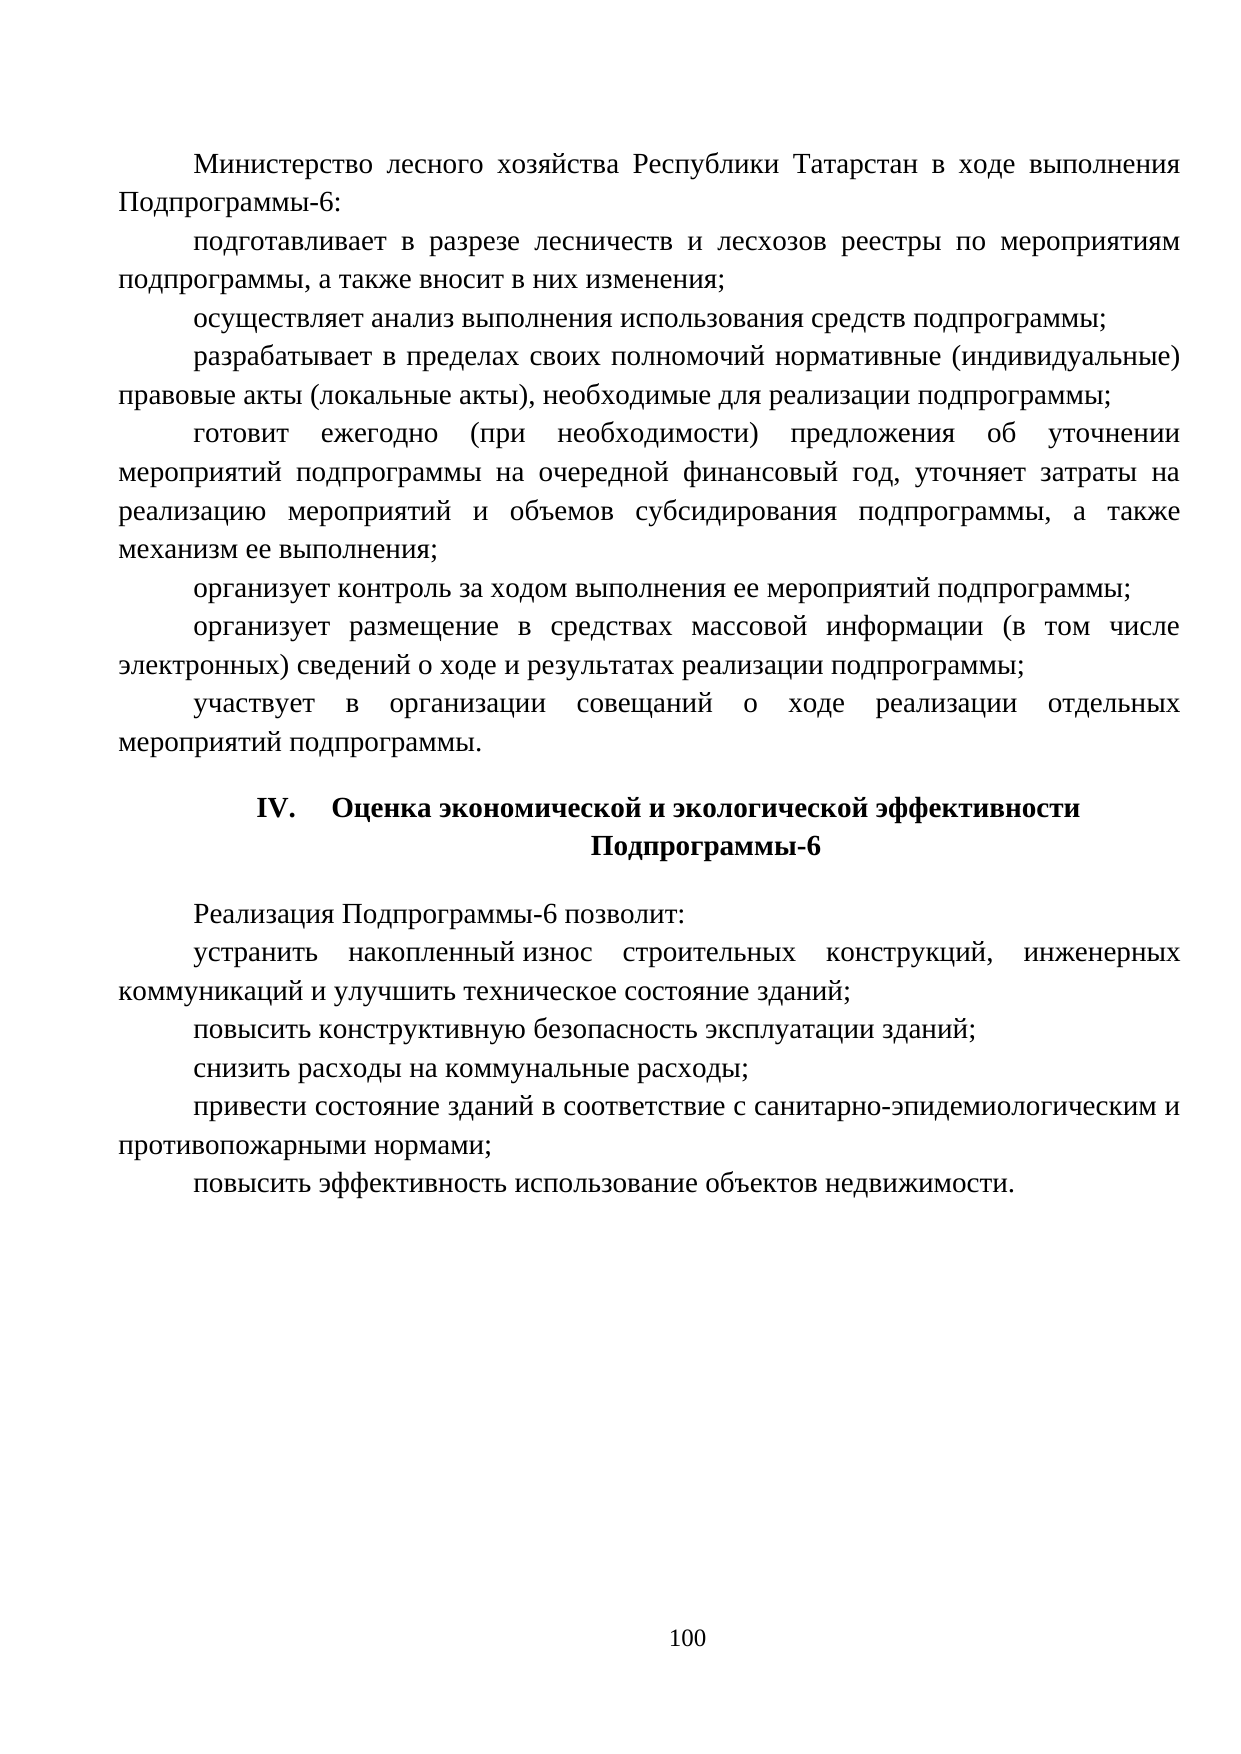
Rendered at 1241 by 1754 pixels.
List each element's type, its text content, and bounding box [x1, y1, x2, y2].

text устранить накопленный износ строительных конструкций, инженерных коммуникаций и улучшить техническое состояние зданий; [118, 934, 1181, 1006]
text Министерство лесного хозяйства Республики Татарстан в ходе выполнения Подпрограммы-6: [118, 146, 1181, 218]
text организует контроль за ходом выполнения ее мероприятий подпрограммы; [118, 570, 1181, 603]
text организует размещение в средствах массовой информации (в том числе электронных) сведений о ходе и результатах реализации подпрограммы; [118, 608, 1181, 680]
text повысить конструктивную безопасность эксплуатации зданий; [118, 1011, 1181, 1045]
text осуществляет анализ выполнения использования средств подпрограммы; [118, 300, 1181, 333]
text повысить эффективность использование объектов недвижимости. [118, 1166, 1181, 1199]
text снизить расходы на коммунальные расходы; [118, 1050, 1181, 1083]
text разрабатывает в пределах своих полномочий нормативные (индивидуальные) правовые акты (локальные акты), необходимые для реализации подпрограммы; [118, 338, 1181, 411]
subtitle Оценка экономической и экологической эффективности Подпрограммы-6 [156, 790, 1181, 862]
text Реализация Подпрограммы-6 позволит: [118, 896, 1181, 929]
text привести состояние зданий в соответствие с санитарно-эпидемиологическим и противопожарными нормами; [118, 1088, 1181, 1161]
text подготавливает в разрезе лесничеств и лесхозов реестры по мероприятиям подпрограммы, а также вносит в них изменения; [118, 223, 1181, 295]
text участвует в организации совещаний о ходе реализации отдельных мероприятий подпрограммы. [118, 685, 1181, 757]
text готовит ежегодно (при необходимости) предложения об уточнении мероприятий подпрограммы на очередной финансовый год, уточняет затраты на реализацию мероприятий и объемов субсидирования подпрограммы, а также механизм ее выполнения; [118, 416, 1181, 565]
